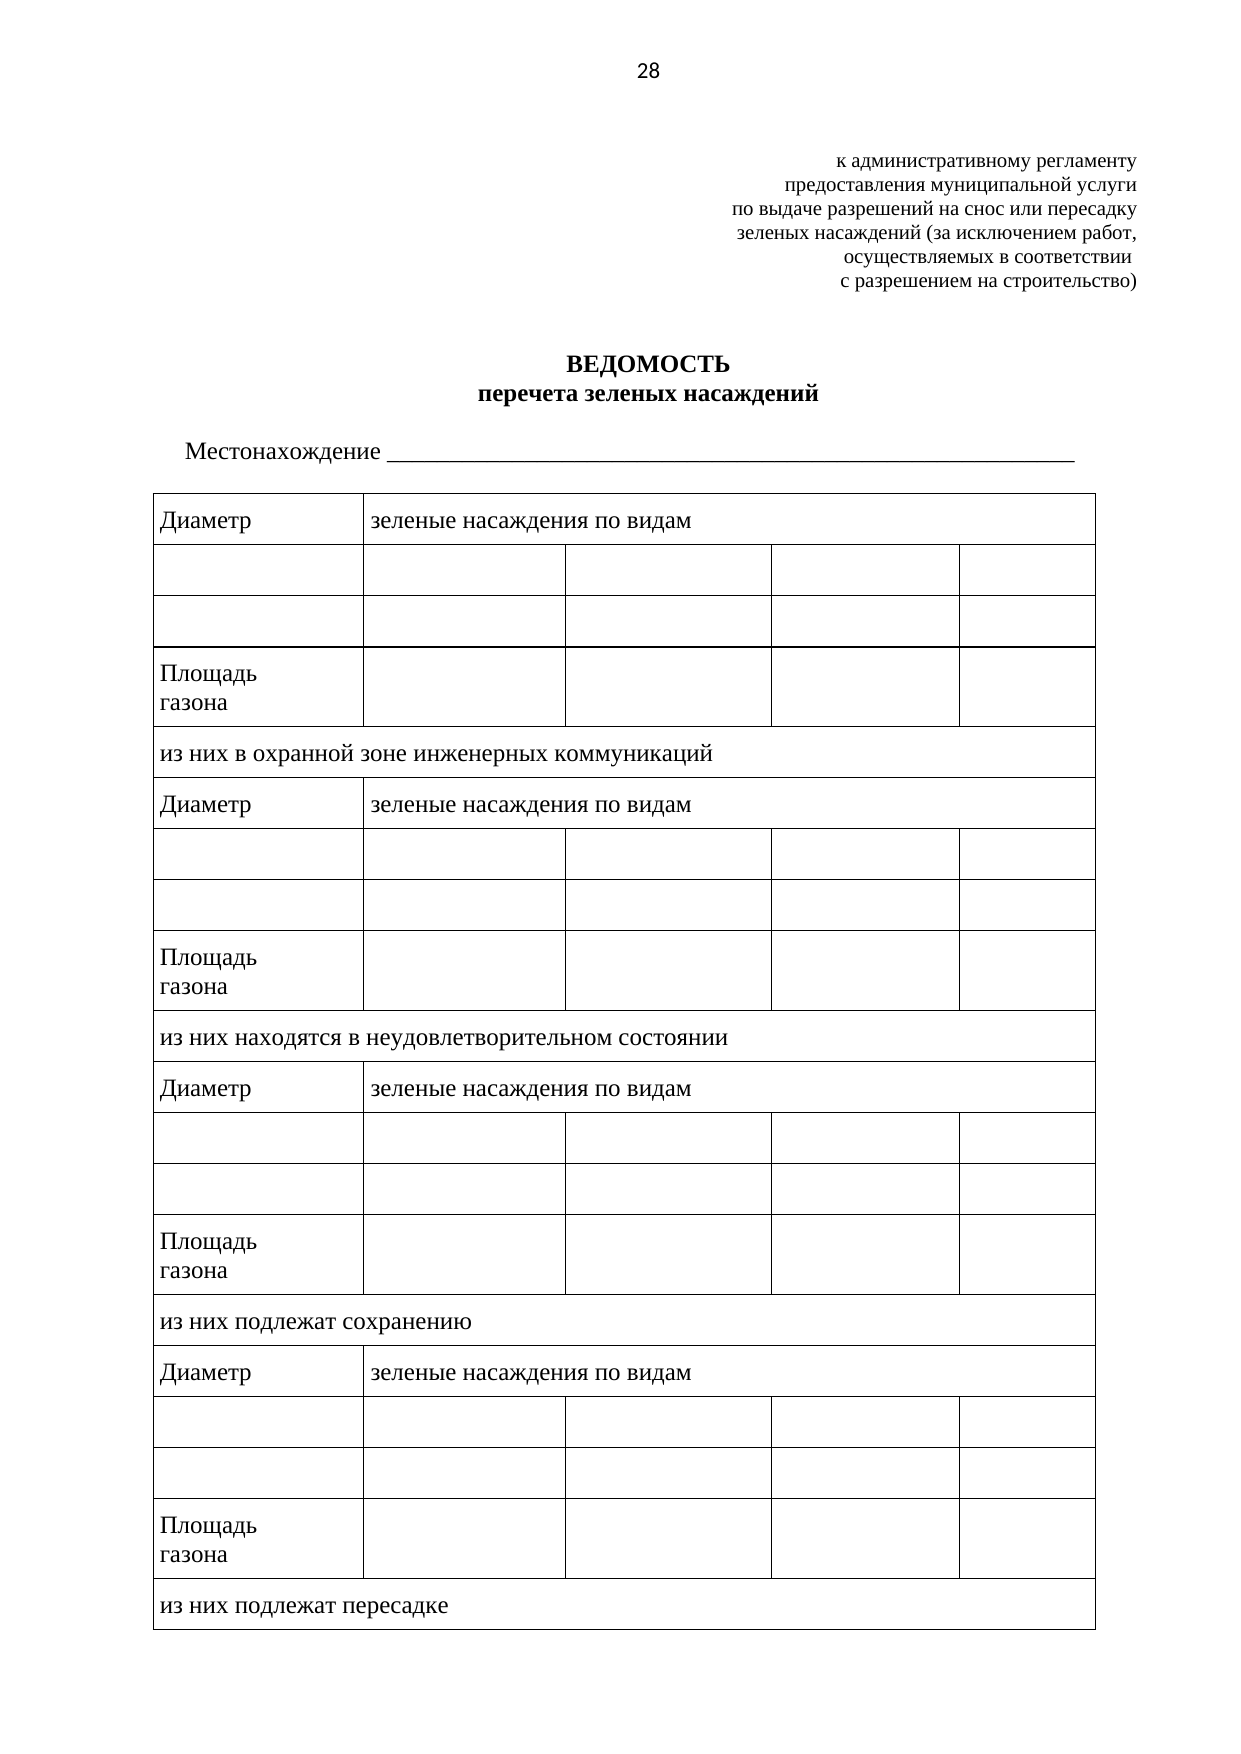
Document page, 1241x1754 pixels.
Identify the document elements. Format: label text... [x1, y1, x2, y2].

table_cell [364, 1215, 565, 1294]
table_cell [364, 648, 565, 726]
text Местонахождение _______________________________________________________ [159, 436, 1137, 464]
table_header Диаметр [154, 494, 363, 544]
table_cell [960, 1113, 1095, 1163]
table_cell [772, 1499, 959, 1578]
table_cell Площадь газона [154, 1215, 363, 1294]
table_cell из них подлежат сохранению [154, 1295, 1095, 1345]
table_cell [566, 829, 771, 879]
table_cell [566, 596, 771, 646]
table_cell [154, 1397, 363, 1447]
table_cell зеленые насаждения по видам [364, 778, 1095, 828]
table_cell [154, 1113, 363, 1163]
table_cell Диаметр [154, 778, 363, 828]
table_cell [566, 1499, 771, 1578]
table_cell [364, 1164, 565, 1214]
table_cell [364, 829, 565, 879]
table_cell [772, 931, 959, 1010]
table_cell [364, 596, 565, 646]
text по выдаче разрешений на снос или пересадку [159, 196, 1137, 220]
table_cell из них в охранной зоне инженерных коммуникаций [154, 727, 1095, 777]
table_cell [566, 1113, 771, 1163]
table_cell [960, 1499, 1095, 1578]
table_cell [364, 1113, 565, 1163]
table_cell из них находятся в неудовлетворительном состоянии [154, 1011, 1095, 1061]
table_cell [772, 1164, 959, 1214]
table_cell [364, 931, 565, 1010]
text перечета зеленых насаждений [159, 378, 1137, 407]
table_cell [960, 545, 1095, 595]
table_cell [566, 1448, 771, 1498]
table_cell Площадь газона [154, 1499, 363, 1578]
table_cell [960, 1215, 1095, 1294]
table_cell [960, 1397, 1095, 1447]
table_cell [772, 596, 959, 646]
text ВЕДОМОСТЬ [159, 349, 1137, 378]
table_cell [364, 1499, 565, 1578]
table_cell [772, 1215, 959, 1294]
table_cell [960, 1164, 1095, 1214]
table_cell из них подлежат пересадке [154, 1579, 1095, 1629]
table_cell [566, 648, 771, 726]
table_cell [960, 1448, 1095, 1498]
table_cell [364, 545, 565, 595]
table_cell [960, 829, 1095, 879]
table_cell [772, 648, 959, 726]
text предоставления муниципальной услуги [159, 172, 1137, 196]
table_cell [154, 596, 363, 646]
table_cell [960, 880, 1095, 930]
table_cell [772, 1448, 959, 1498]
table_cell [154, 1164, 363, 1214]
table_cell [566, 545, 771, 595]
table_cell [772, 1397, 959, 1447]
text осуществляемых в соответствии с разрешением на строительство) [159, 244, 1137, 292]
table_cell зеленые насаждения по видам [364, 1346, 1095, 1396]
table_cell [566, 880, 771, 930]
table_cell Площадь газона [154, 931, 363, 1010]
table_cell Диаметр [154, 1062, 363, 1112]
table_cell [566, 1397, 771, 1447]
table_cell [154, 545, 363, 595]
table_cell [364, 880, 565, 930]
table_cell [154, 1448, 363, 1498]
table_cell [772, 880, 959, 930]
table_cell [960, 648, 1095, 726]
table_cell [566, 1164, 771, 1214]
table_cell [154, 880, 363, 930]
table_header зеленые насаждения по видам [364, 494, 1095, 544]
table_cell Площадь газона [154, 648, 363, 726]
table_cell зеленые насаждения по видам [364, 1062, 1095, 1112]
text к административному регламенту [159, 148, 1137, 172]
table_cell [772, 1113, 959, 1163]
text зеленых насаждений (за исключением работ, [159, 220, 1137, 244]
table_cell [364, 1397, 565, 1447]
table_cell [772, 829, 959, 879]
table_cell [566, 1215, 771, 1294]
table_cell [154, 829, 363, 879]
table_cell [960, 596, 1095, 646]
table_cell [364, 1448, 565, 1498]
table_cell [960, 931, 1095, 1010]
table_cell [772, 545, 959, 595]
table_cell [566, 931, 771, 1010]
table_cell Диаметр [154, 1346, 363, 1396]
